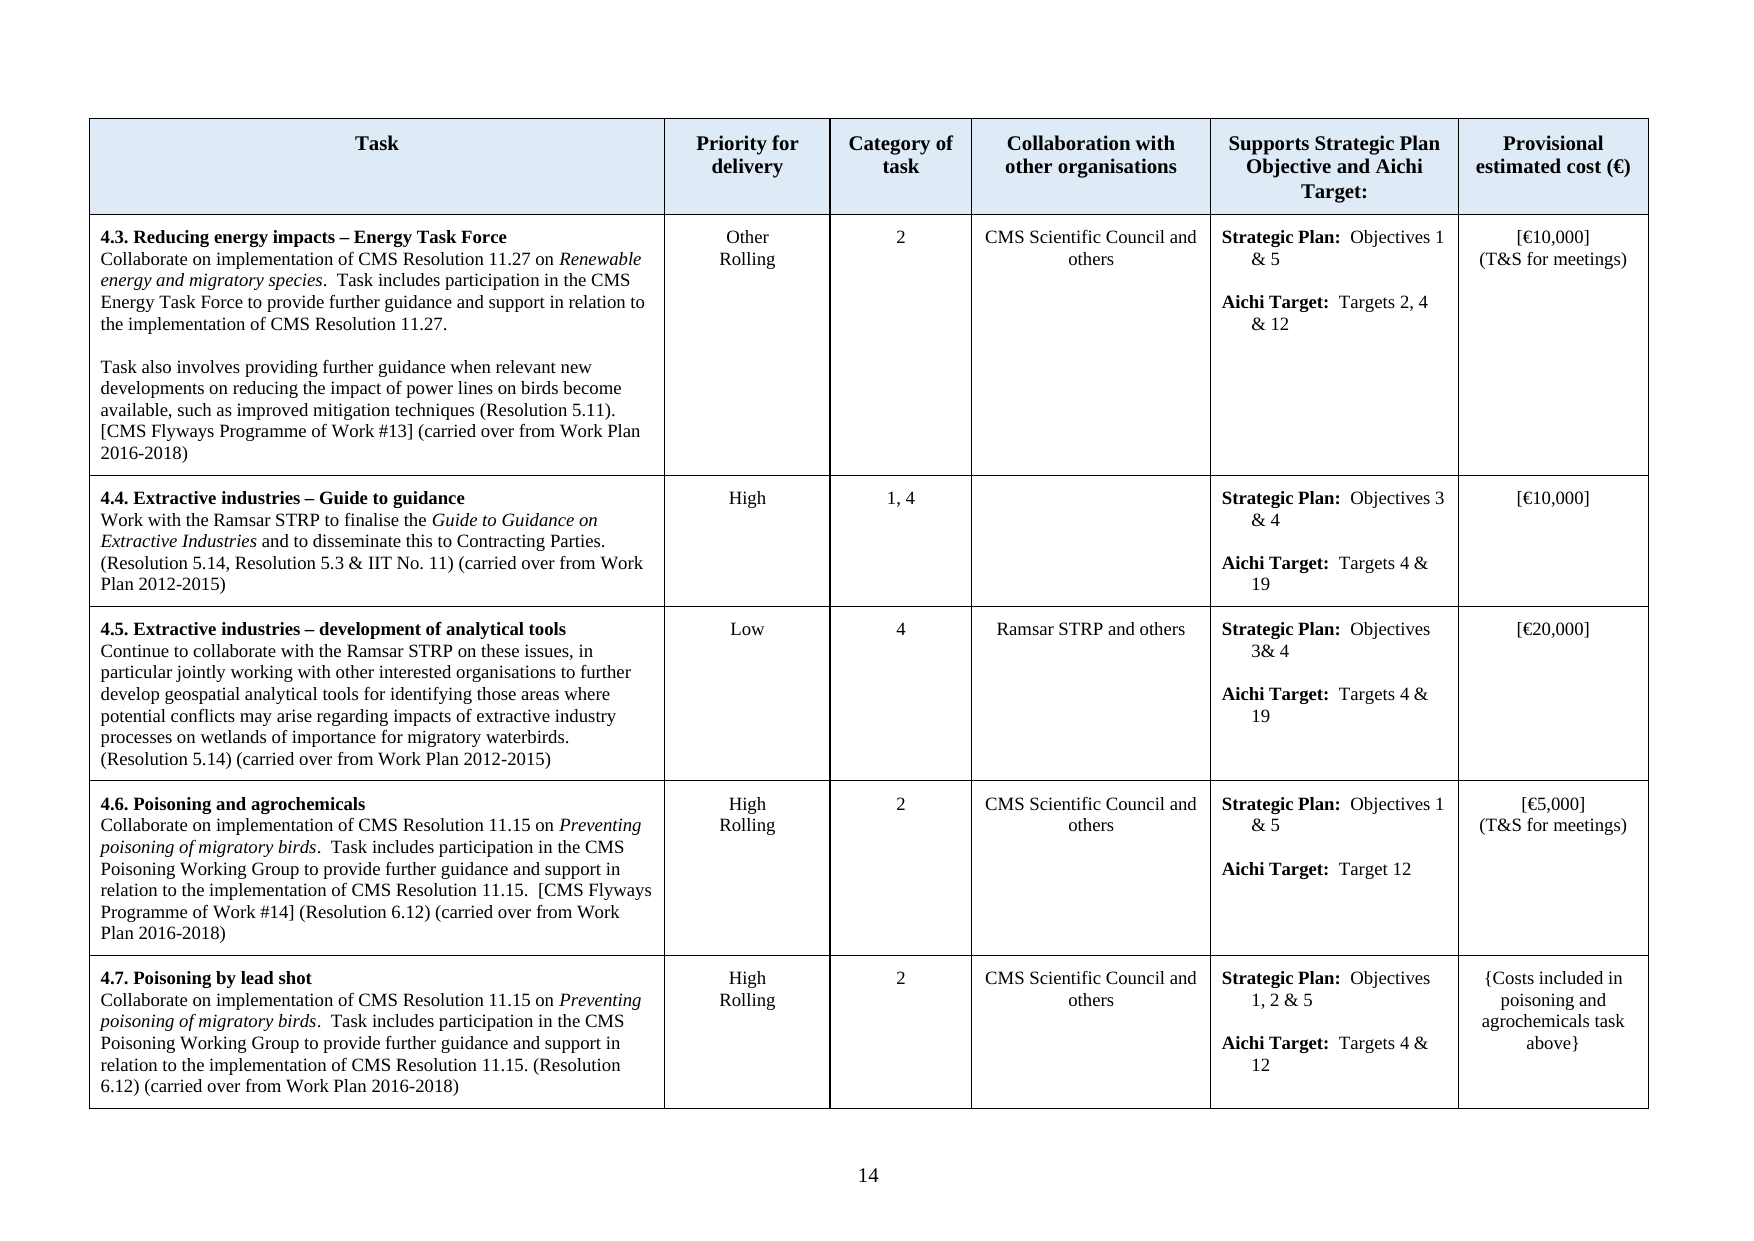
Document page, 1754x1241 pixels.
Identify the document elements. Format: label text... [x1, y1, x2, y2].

table_header Provisional estimated cost (€) [1459, 119, 1648, 214]
table_cell Strategic Plan: Objectives 3 & 4 Aichi Target: Targets 4 & 19 [1211, 476, 1458, 606]
table_cell 4.6. Poisoning and agrochemicals Collaborate on implementation of CMS Resolution 11.15 on Preventing poisoning of migratory birds. Task includes participation in the CMS Poisoning Working Group to provide further guidance and support in relation to the implementation of CMS Resolution 11.15. [CMS Flyways Programme of Work #14] (Resolution 6.12) (carried over from Work Plan 2016-2018) [90, 781, 664, 955]
table_cell 2 [831, 781, 971, 955]
table_cell Other Rolling [665, 215, 829, 474]
table_cell CMS Scientific Council and others [972, 215, 1210, 474]
table_cell 4.4. Extractive industries – Guide to guidance Work with the Ramsar STRP to finalise the Guide to Guidance on Extractive Industries and to disseminate this to Contracting Parties. (Resolution 5.14, Resolution 5.3 & IIT No. 11) (carried over from Work Plan 2012-2015) [90, 476, 664, 606]
table_cell [€10,000] (T&S for meetings) [1459, 215, 1648, 474]
table_cell 4.5. Extractive industries – development of analytical tools Continue to collaborate with the Ramsar STRP on these issues, in particular jointly working with other interested organisations to further develop geospatial analytical tools for identifying those areas where potential conflicts may arise regarding impacts of extractive industry processes on wetlands of importance for migratory waterbirds. (Resolution 5.14) (carried over from Work Plan 2012-2015) [90, 607, 664, 780]
table_cell 1, 4 [831, 476, 971, 606]
table_cell 2 [831, 956, 971, 1108]
table_cell 2 [831, 215, 971, 474]
table_cell Ramsar STRP and others [972, 607, 1210, 780]
table_header Collaboration with other organisations [972, 119, 1210, 214]
table_header Priority for delivery [665, 119, 829, 214]
table_cell [972, 476, 1210, 606]
table_header Category of task [831, 119, 971, 214]
table_cell Strategic Plan: Objectives 1 & 5 Aichi Target: Targets 2, 4 & 12 [1211, 215, 1458, 474]
table_cell High Rolling [665, 781, 829, 955]
table_cell Low [665, 607, 829, 780]
table_cell Strategic Plan: Objectives 1, 2 & 5 Aichi Target: Targets 4 & 12 [1211, 956, 1458, 1108]
table_cell High Rolling [665, 956, 829, 1108]
table_cell 4 [831, 607, 971, 780]
table_cell High [665, 476, 829, 606]
table_cell CMS Scientific Council and others [972, 781, 1210, 955]
table_cell {Costs included in poisoning and agrochemicals task above} [1459, 956, 1648, 1108]
table_cell Strategic Plan: Objectives 1 & 5 Aichi Target: Target 12 [1211, 781, 1458, 955]
table_cell [€10,000] [1459, 476, 1648, 606]
table_header Supports Strategic Plan Objective and Aichi Target: [1211, 119, 1458, 214]
table_cell [€20,000] [1459, 607, 1648, 780]
table_cell 4.3. Reducing energy impacts – Energy Task Force Collaborate on implementation of CMS Resolution 11.27 on Renewable energy and migratory species. Task includes participation in the CMS Energy Task Force to provide further guidance and support in relation to the implementation of CMS Resolution 11.27. Task also involves providing further guidance when relevant new developments on reducing the impact of power lines on birds become available, such as improved mitigation techniques (Resolution 5.11). [CMS Flyways Programme of Work #13] (carried over from Work Plan 2016-2018) [90, 215, 664, 474]
table_cell [€5,000] (T&S for meetings) [1459, 781, 1648, 955]
table_cell Strategic Plan: Objectives 3& 4 Aichi Target: Targets 4 & 19 [1211, 607, 1458, 780]
table_cell 4.7. Poisoning by lead shot Collaborate on implementation of CMS Resolution 11.15 on Preventing poisoning of migratory birds. Task includes participation in the CMS Poisoning Working Group to provide further guidance and support in relation to the implementation of CMS Resolution 11.15. (Resolution 6.12) (carried over from Work Plan 2016-2018) [90, 956, 664, 1108]
table_cell CMS Scientific Council and others [972, 956, 1210, 1108]
table_header Task [90, 119, 664, 214]
